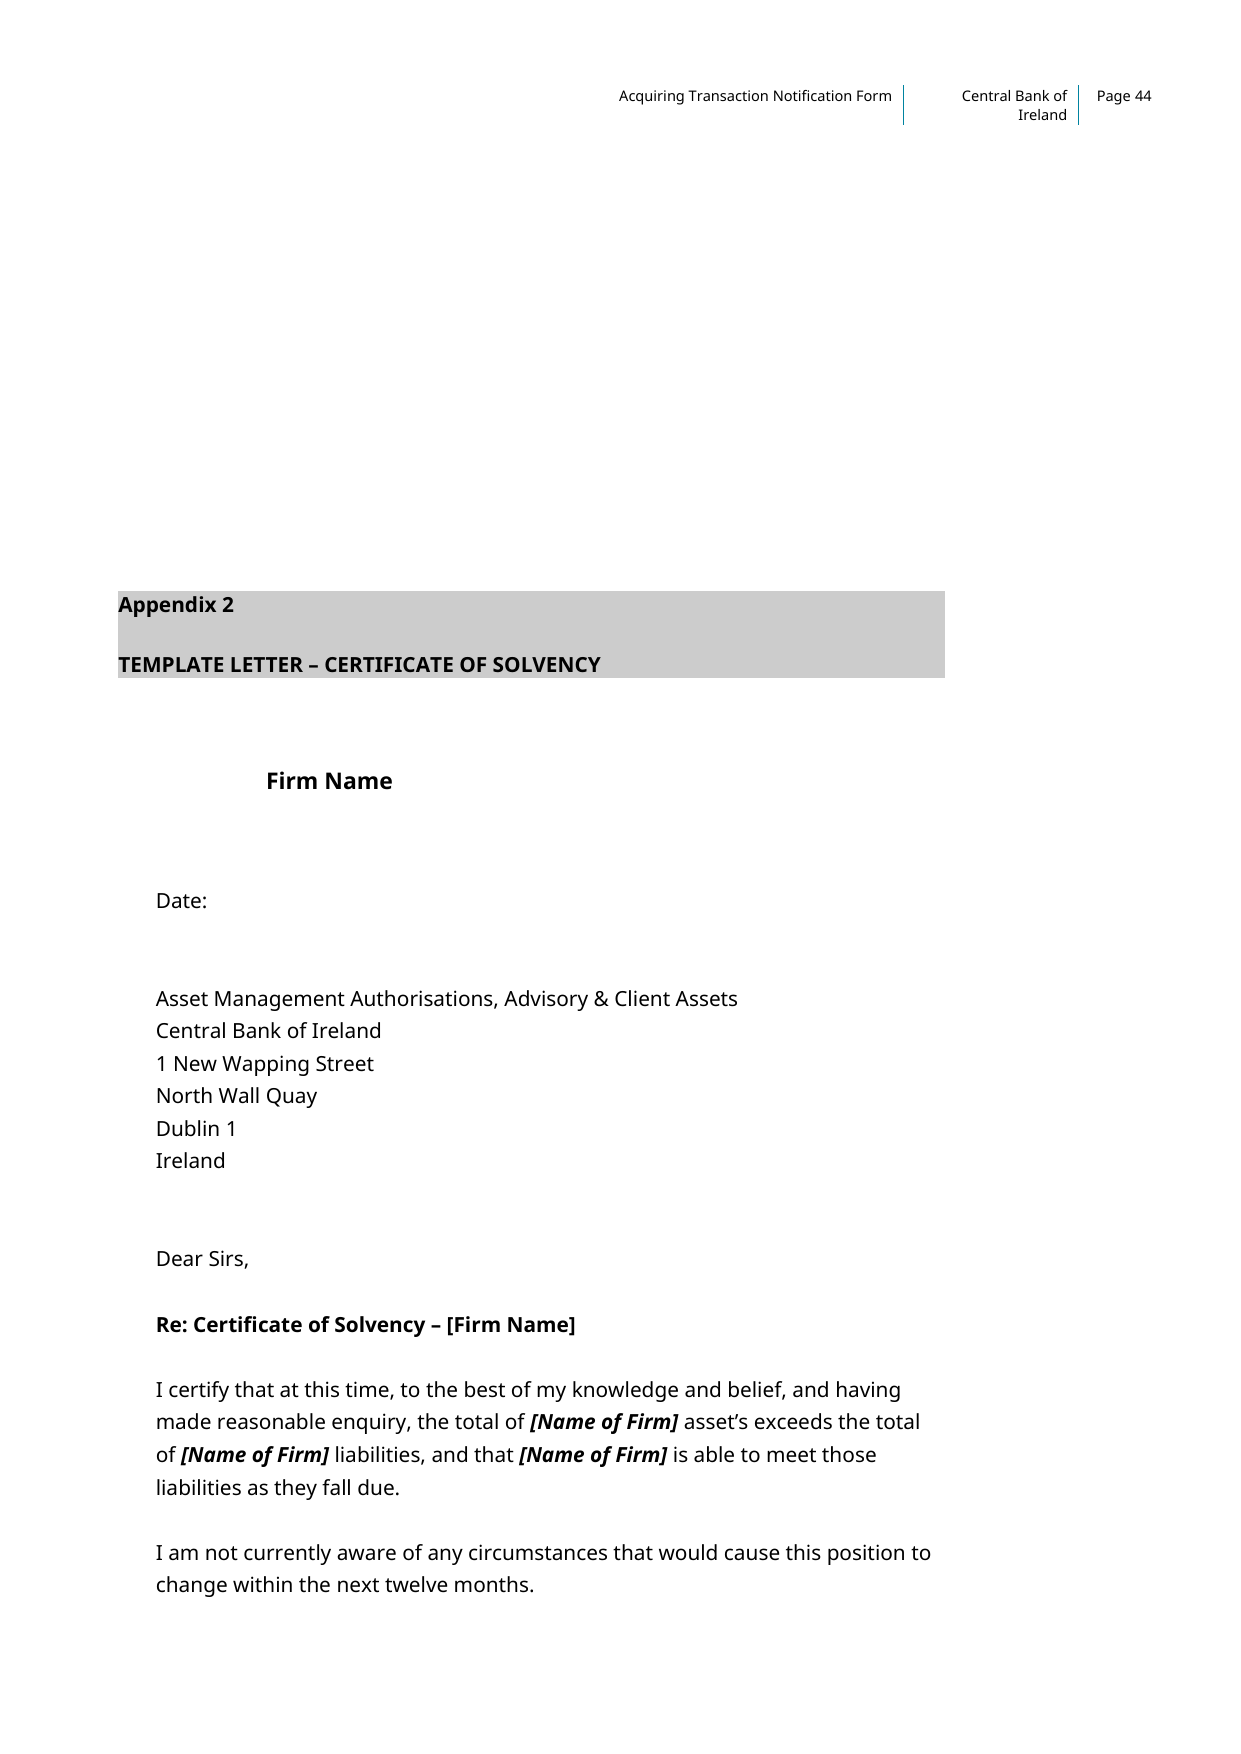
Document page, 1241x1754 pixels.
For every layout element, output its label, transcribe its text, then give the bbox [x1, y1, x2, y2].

list I certify that at this time, to the best of my knowledge and belief, and having made reasonable enquiry, the total of [Name of Firm] asset’s exceeds the total of [Name of Firm] liabilities, and that [Name of Firm] is able to meet those liabilities as they fall due. [156, 1375, 945, 1501]
list Dear Sirs, [156, 1244, 945, 1273]
list Central Bank of Ireland [156, 1016, 945, 1045]
text Template Letter – Certificate of solvency [118, 650, 945, 678]
list Ireland [156, 1147, 945, 1175]
list Re: Certificate of Solvency – [Firm Name] [156, 1310, 945, 1338]
list Asset Management Authorisations, Advisory & Client Assets [156, 984, 945, 1012]
text Appendix 2 [118, 591, 945, 619]
text Firm Name [118, 765, 945, 796]
list 1 New Wapping Street [156, 1049, 945, 1077]
list I am not currently aware of any circumstances that would cause this position to change within the next twelve months. [156, 1538, 945, 1599]
list Dublin 1 [156, 1114, 945, 1142]
list Date: [156, 886, 945, 914]
list North Wall Quay [156, 1081, 945, 1110]
